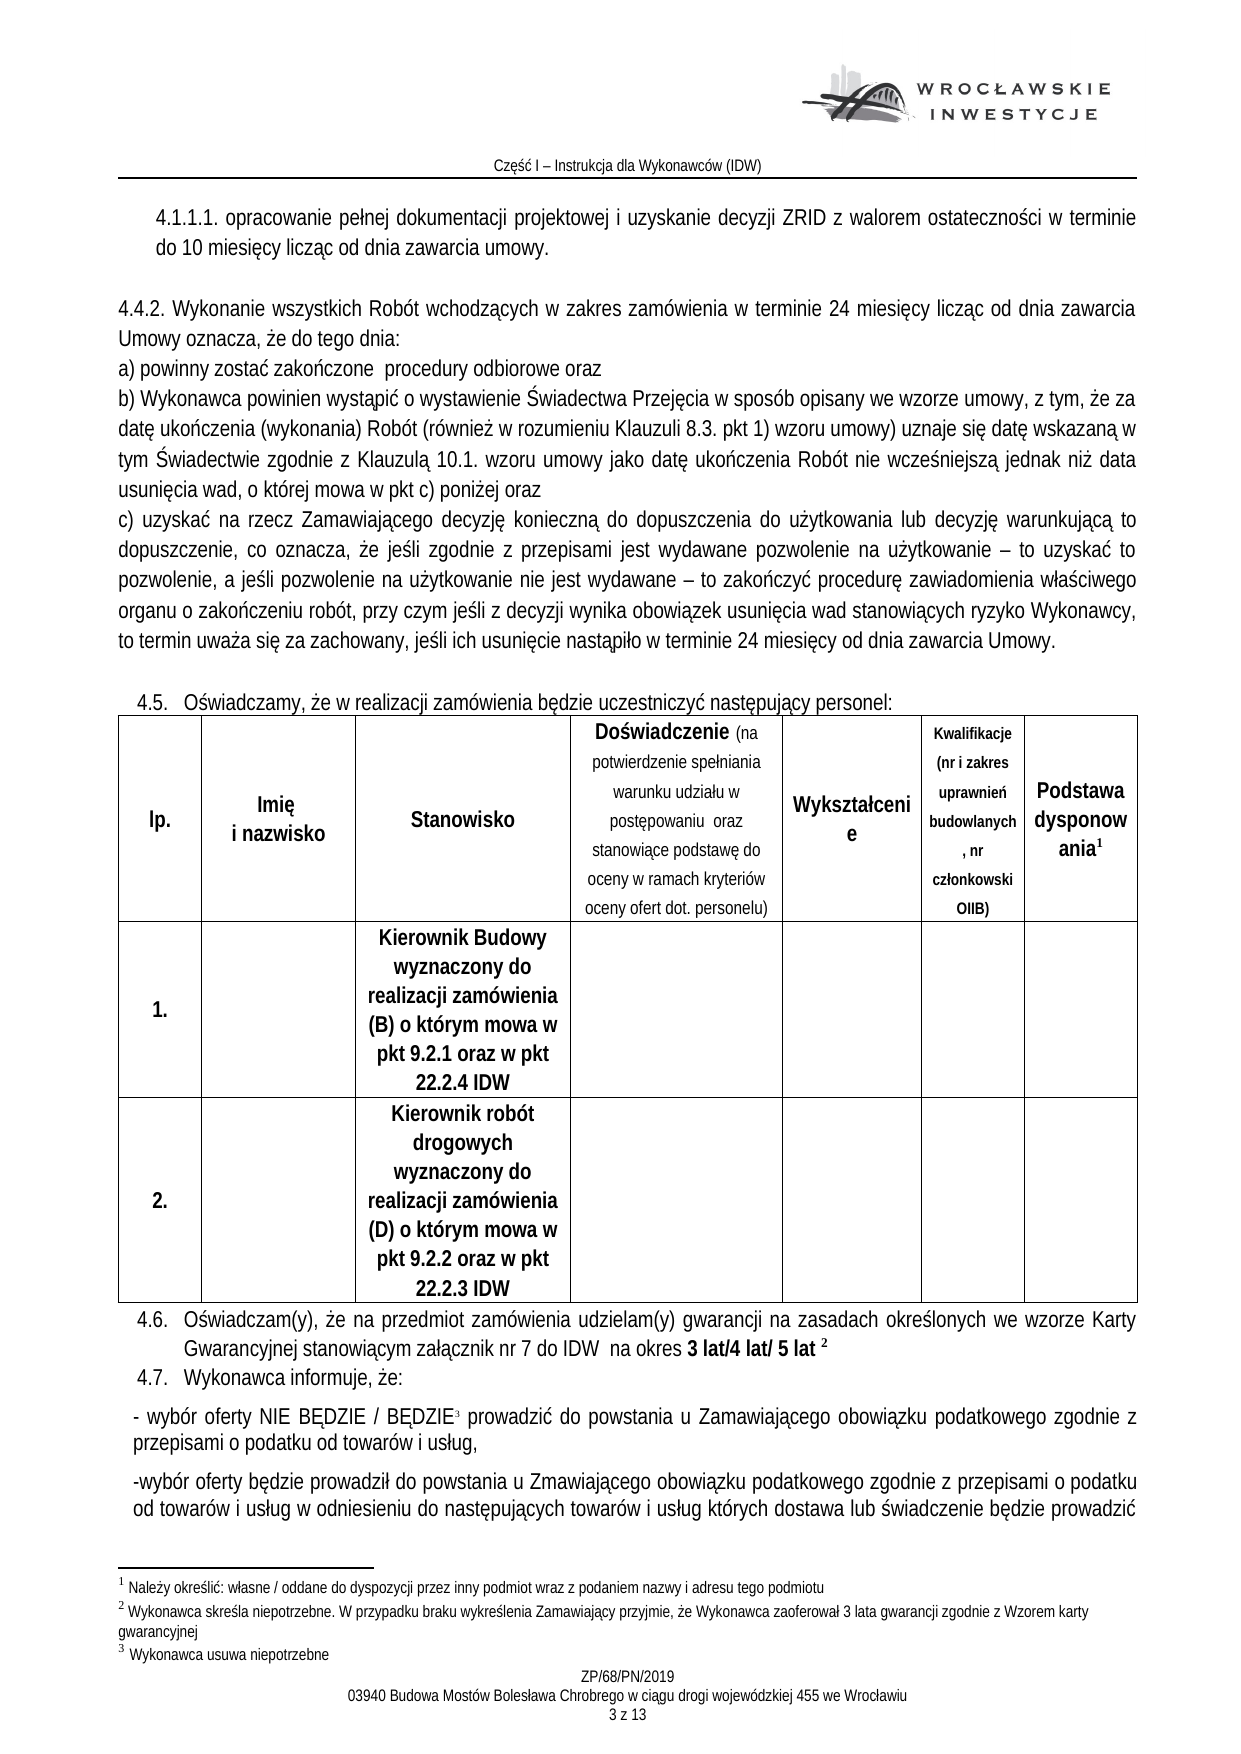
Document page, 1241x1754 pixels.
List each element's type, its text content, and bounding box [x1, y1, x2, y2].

table_header Stanowisko [356, 716, 570, 921]
table_header lp. [119, 716, 201, 921]
table_cell [571, 922, 782, 1097]
table_cell [1025, 922, 1137, 1097]
picture [767, 29, 1146, 157]
text 4.1.1.1. opracowanie pełnej dokumentacji projektowej i uzyskanie decyzji ZRID z walorem ostateczności w terminie do 10 miesięcy licząc od dnia zawarcia umowy. [156, 204, 1137, 261]
text c) uzyskać na rzecz Zamawiającego decyzję konieczną do dopuszczenia do użytkowania lub decyzję warunkującą to dopuszczenie, co oznacza, że jeśli zgodnie z przepisami jest wydawane pozwolenie na użytkowanie – to uzyskać to pozwolenie, a jeśli pozwolenie na użytkowanie nie jest wydawane – to zakończyć procedurę zawiadomienia właściwego organu o zakończeniu robót, przy czym jeśli z decyzji wynika obowiązek usunięcia wad stanowiących ryzyko Wykonawcy, to termin uważa się za zachowany, jeśli ich usunięcie nastąpiło w terminie 24 miesięcy od dnia zawarcia Umowy. [118, 506, 1137, 653]
list Oświadczam(y), że na przedmiot zamówienia udzielam(y) gwarancji na zasadach określonych we wzorze Karty Gwarancyjnej stanowiącym załącznik nr 7 do IDW na okres 3 lat/4 lat/ 5 lat [137, 1303, 1137, 1361]
table_cell 1. [119, 922, 201, 1097]
text 4.4.2. Wykonanie wszystkich Robót wchodzących w zakres zamówienia w terminie 24 miesięcy licząc od dnia zawarcia Umowy oznacza, że do tego dnia: [118, 294, 1137, 351]
table_cell Kierownik Budowy wyznaczony do realizacji zamówienia (B) o którym mowa w pkt 9.2.1 oraz w pkt 22.2.4 IDW [356, 922, 570, 1097]
text a) powinny zostać zakończone procedury odbiorowe oraz [118, 355, 1137, 381]
text b) Wykonawca powinien wystąpić o wystawienie Świadectwa Przejęcia w sposób opisany we wzorze umowy, z tym, że za datę ukończenia (wykonania) Robót (również w rozumieniu Klauzuli 8.3. pkt 1) wzoru umowy) uznaje się datę wskazaną w tym Świadectwie zgodnie z Klauzulą 10.1. wzoru umowy jako datę ukończenia Robót nie wcześniejszą jednak niż data usunięcia wad, o której mowa w pkt c) poniżej oraz [118, 385, 1137, 502]
text - wybór oferty NIE BĘDZIE / BĘDZIE prowadzić do powstania u Zamawiającego obowiązku podatkowego zgodnie z przepisami o podatku od towarów i usług, [133, 1403, 1137, 1456]
table_header Doświadczenie (na potwierdzenie spełniania warunku udziału w postępowaniu oraz stanowiące podstawę do oceny w ramach kryteriów oceny ofert dot. personelu) [571, 716, 782, 921]
list Wykonawca informuje, że: [137, 1361, 1137, 1390]
list Oświadczamy, że w realizacji zamówienia będzie uczestniczyć następujący personel: [137, 686, 1137, 715]
table_cell [571, 1098, 782, 1302]
table_cell [1025, 1098, 1137, 1302]
table_cell Kierownik robót drogowych wyznaczony do realizacji zamówienia (D) o którym mowa w pkt 9.2.2 oraz w pkt 22.2.3 IDW [356, 1098, 570, 1302]
table_cell [202, 1098, 355, 1302]
table_header Imię i nazwisko [202, 716, 355, 921]
table_header Kwalifikacje (nr i zakres uprawnień budowlanych, nr członkowski OIIB) [922, 716, 1024, 921]
table_header Podstawa dysponowania [1025, 716, 1137, 921]
table_cell [202, 922, 355, 1097]
table_cell [783, 1098, 921, 1302]
table_cell [783, 922, 921, 1097]
table_cell 2. [119, 1098, 201, 1302]
table_cell [922, 922, 1024, 1097]
table_header Wykształcenie [783, 716, 921, 921]
table_cell [922, 1098, 1024, 1302]
